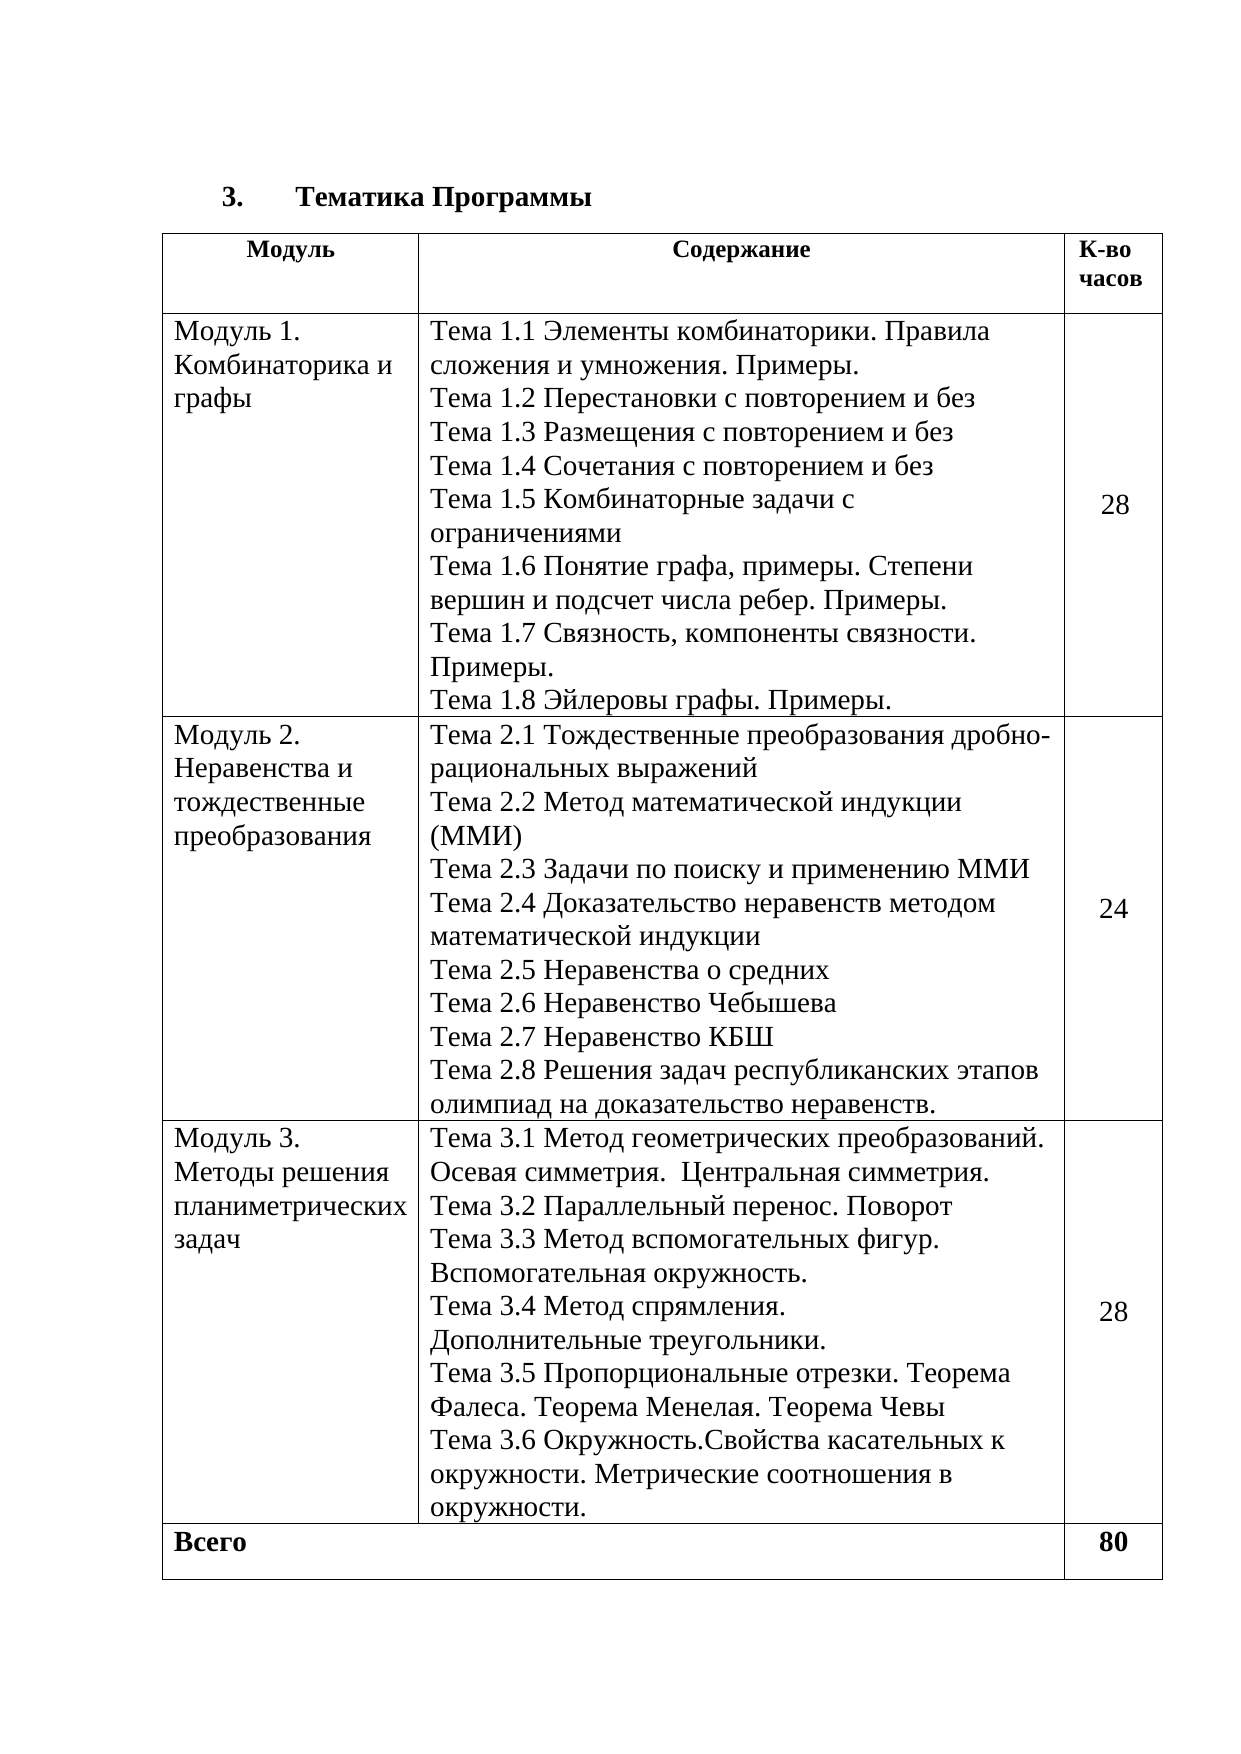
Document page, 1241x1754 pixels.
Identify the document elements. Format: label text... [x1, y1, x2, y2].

table_cell 28 [1065, 1121, 1162, 1523]
table_cell Тема 2.1 Тождественные преобразования дробно- рациональных выражений Тема 2.2 Метод математической индукции (ММИ) Тема 2.3 Задачи по поиску и применению ММИ Тема 2.4 Доказательство неравенств методом математической индукции Тема 2.5 Неравенства о средних Тема 2.6 Неравенство Чебышева Тема 2.7 Неравенство КБШ Тема 2.8 Решения задач республиканских этапов олимпиад на доказательство неравенств. [419, 717, 1064, 1119]
table_cell Модуль 3. Методы решения планиметрических задач [163, 1121, 418, 1523]
table_header Содержание [419, 234, 1064, 312]
table_header К-во часов [1065, 234, 1162, 312]
table_cell Тема 1.1 Элементы комбинаторики. Правила сложения и умножения. Примеры. Тема 1.2 Перестановки с повторением и без Тема 1.3 Размещения с повторением и без Тема 1.4 Сочетания с повторением и без Тема 1.5 Комбинаторные задачи с ограничениями Тема 1.6 Понятие графа, примеры. Степени вершин и подсчет числа ребер. Примеры. Тема 1.7 Связность, компоненты связности. Примеры. Тема 1.8 Эйлеровы графы. Примеры. [419, 314, 1064, 716]
table_cell 28 [1065, 314, 1162, 716]
table_header Модуль [163, 234, 418, 312]
table_cell Модуль 1. Комбинаторика и графы [163, 314, 418, 716]
table_cell Тема 3.1 Метод геометрических преобразований. Осевая симметрия. Центральная симметрия. Тема 3.2 Параллельный перенос. Поворот Тема 3.3 Метод вспомогательных фигур. Вспомогательная окружность. Тема 3.4 Метод спрямления. Дополнительные треугольники. Тема 3.5 Пропорциональные отрезки. Теорема Фалеса. Теорема Менелая. Теорема Чевы Тема 3.6 Окружность.Свойства касательных к окружности. Метрические соотношения в окружности. [419, 1121, 1064, 1523]
list Тематика Программы [148, 179, 1149, 212]
table_cell 80 [1065, 1524, 1162, 1578]
table_cell Всего [163, 1524, 1064, 1578]
table_cell Модуль 2. Неравенства и тождественные преобразования [163, 717, 418, 1119]
table_cell 24 [1065, 717, 1162, 1119]
